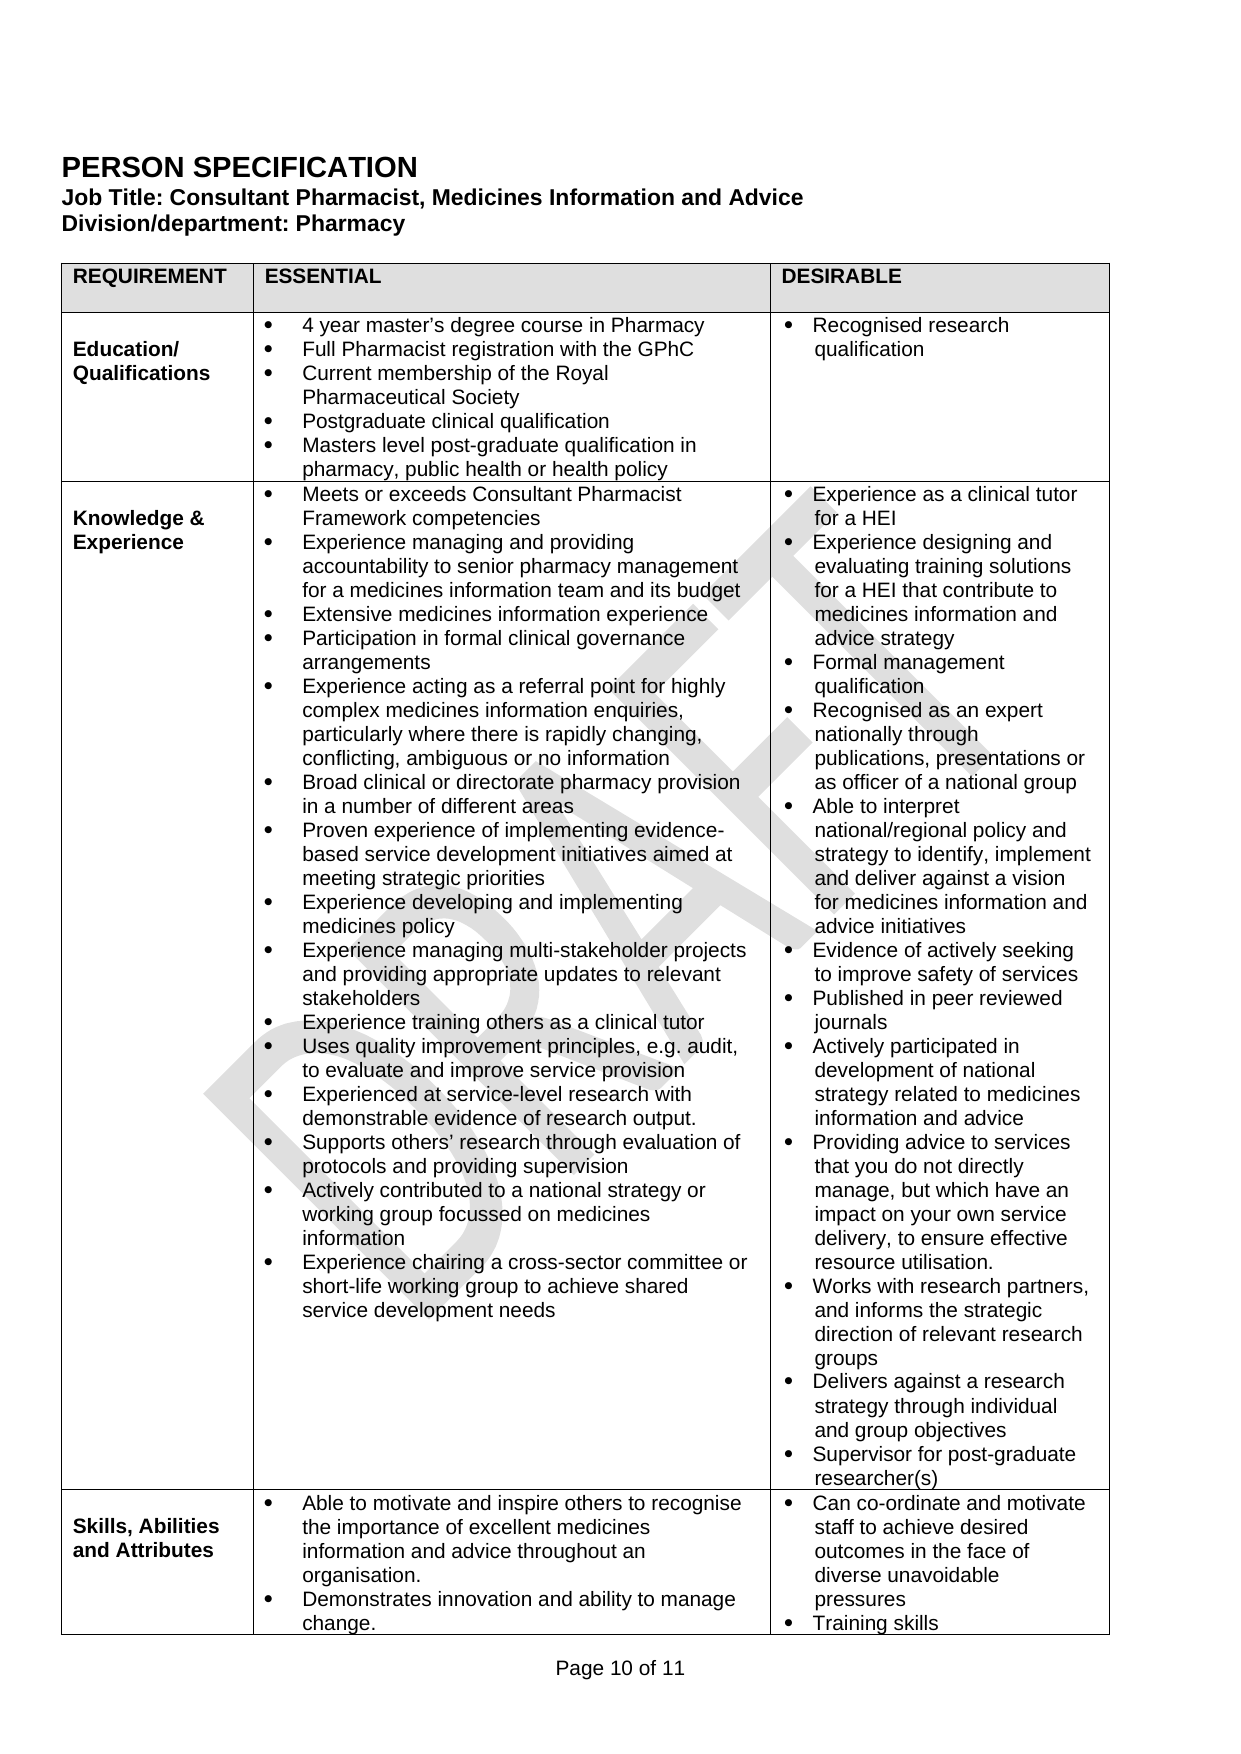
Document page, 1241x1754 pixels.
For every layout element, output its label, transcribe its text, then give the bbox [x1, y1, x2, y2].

text Job Title: Consultant Pharmacist, Medicines Information and Advice [61, 183, 1141, 210]
table_header ESSENTIAL [254, 264, 770, 312]
table_cell Skills, Abilities and Attributes [62, 1490, 253, 1634]
table_header DESIRABLE [771, 264, 1109, 312]
table_cell Knowledge & Experience [62, 482, 253, 1489]
table_cell Education/ Qualifications [62, 313, 253, 481]
table_cell Recognised research qualification [771, 313, 1109, 481]
text Division/department: Pharmacy [61, 210, 1141, 236]
table_cell 4 year master’s degree course in Pharmacy Full Pharmacist registration with the GPhC Current membership of the Royal Pharmaceutical Society Postgraduate clinical qualification Masters level post-graduate qualification in pharmacy, public health or health policy [254, 313, 770, 481]
table_cell Meets or exceeds Consultant Pharmacist Framework competencies Experience managing and providing accountability to senior pharmacy management for a medicines information team and its budget Extensive medicines information experience Participation in formal clinical governance arrangements Experience acting as a referral point for highly complex medicines information enquiries, particularly where there is rapidly changing, conflicting, ambiguous or no information Broad clinical or directorate pharmacy provision in a number of different areas Proven experience of implementing evidence-based service development initiatives aimed at meeting strategic priorities Experience developing and implementing medicines policy Experience managing multi-stakeholder projects and providing appropriate updates to relevant stakeholders Experience training others as a clinical tutor Uses quality improvement principles, e.g. audit, to evaluate and improve service provision Experienced at service-level research with demonstrable evidence of research output. Supports others’ research through evaluation of protocols and providing supervision Actively contributed to a national strategy or working group focussed on medicines information Experience chairing a cross-sector committee or short-life working group to achieve shared service development needs [254, 482, 770, 1489]
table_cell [771, 1490, 1109, 1634]
list PERSON SPECIFICATION [61, 150, 1141, 183]
table_cell Experience as a clinical tutor for a HEI Experience designing and evaluating training solutions for a HEI that contribute to medicines information and advice strategy Formal management qualification Recognised as an expert nationally through publications, presentations or as officer of a national group Able to interpret national/regional policy and strategy to identify, implement and deliver against a vision for medicines information and advice initiatives Evidence of actively seeking to improve safety of services Published in peer reviewed journals Actively participated in development of national strategy related to medicines information and advice Providing advice to services that you do not directly manage, but which have an impact on your own service delivery, to ensure effective resource utilisation. Works with research partners, and informs the strategic direction of relevant research groups Delivers against a research strategy through individual and group objectives Supervisor for post-graduate researcher(s) [771, 482, 1109, 1489]
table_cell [254, 1490, 770, 1634]
table_header REQUIREMENT [62, 264, 253, 312]
